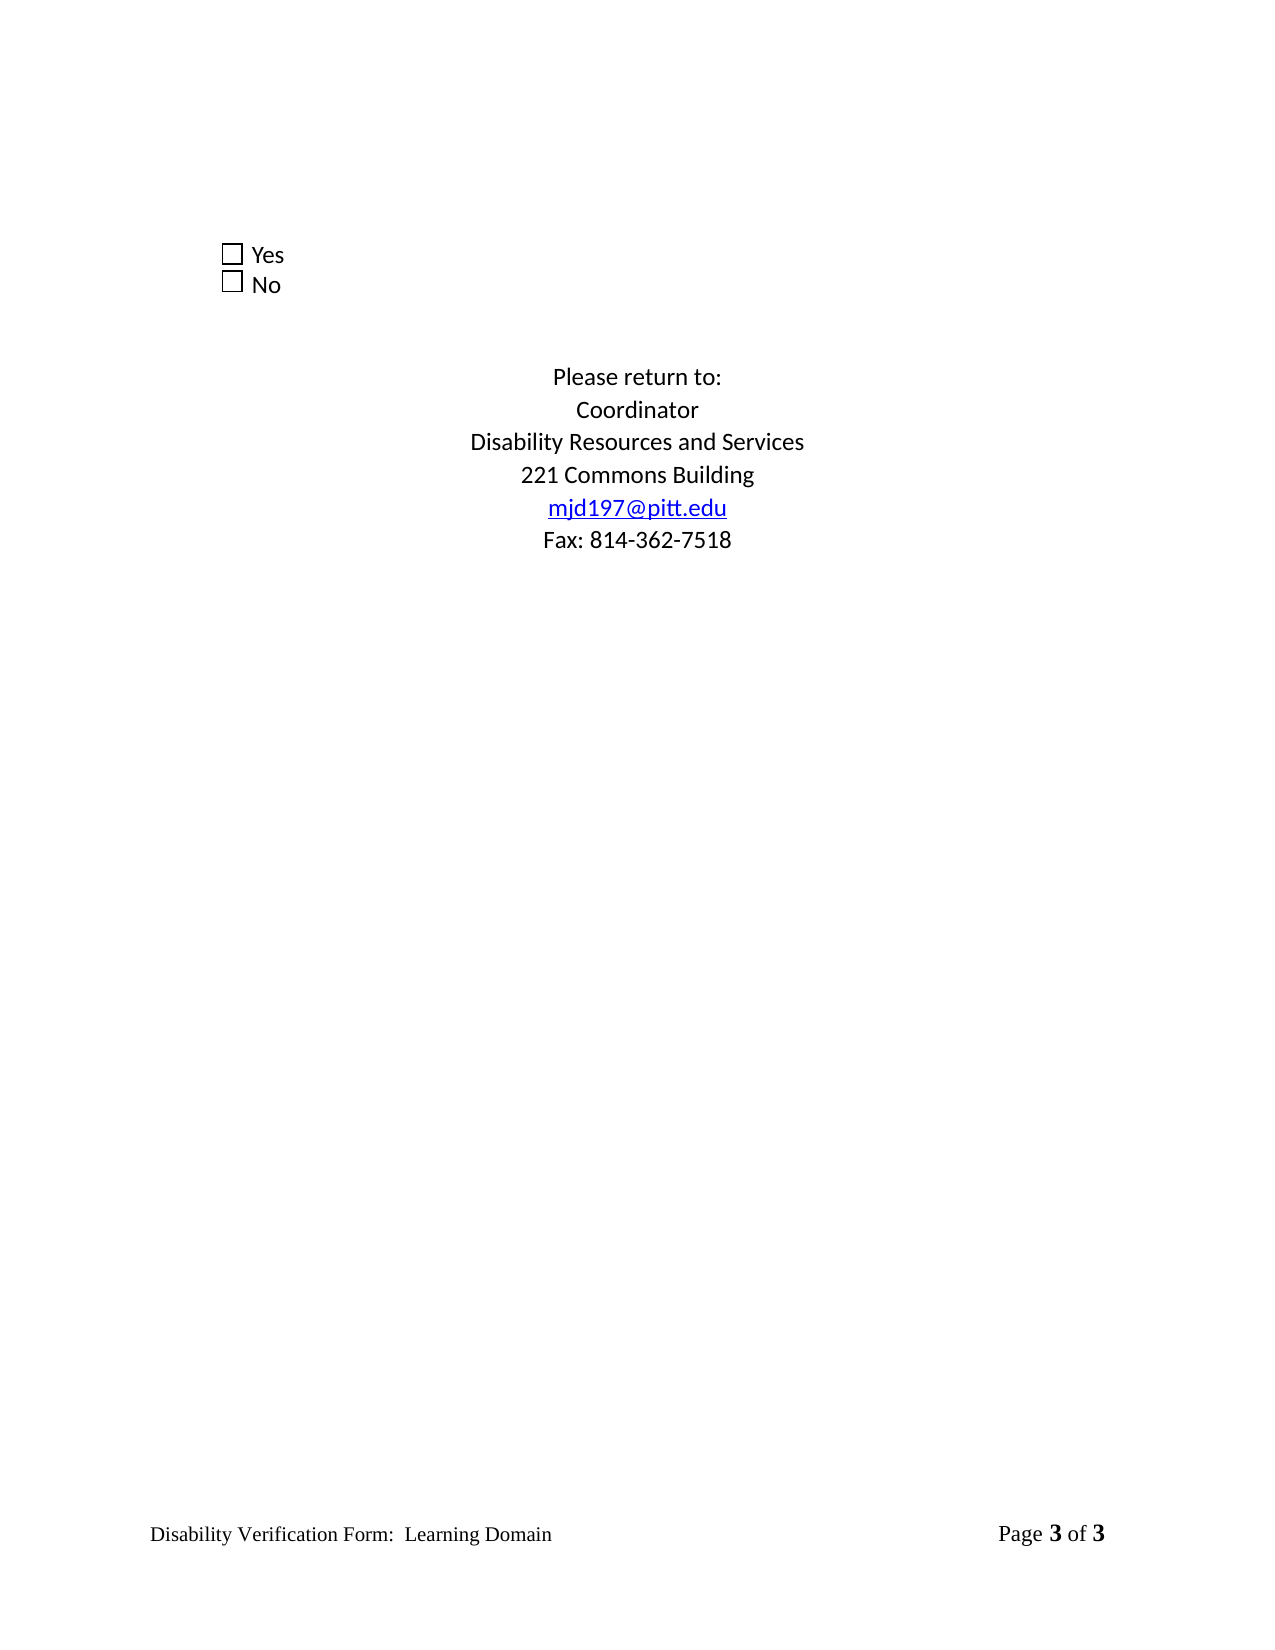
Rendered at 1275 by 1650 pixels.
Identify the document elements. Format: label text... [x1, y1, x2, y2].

text Coordinator [150, 394, 1125, 424]
text Disability Resources and Services [150, 426, 1125, 457]
text No [150, 270, 1125, 300]
text mjd197@pitt.edu [150, 492, 1125, 522]
text Yes [150, 239, 1125, 270]
text 221 Commons Building [150, 459, 1125, 489]
text Fax: 814-362-7518 [150, 524, 1125, 555]
text Please return to: [150, 361, 1125, 392]
